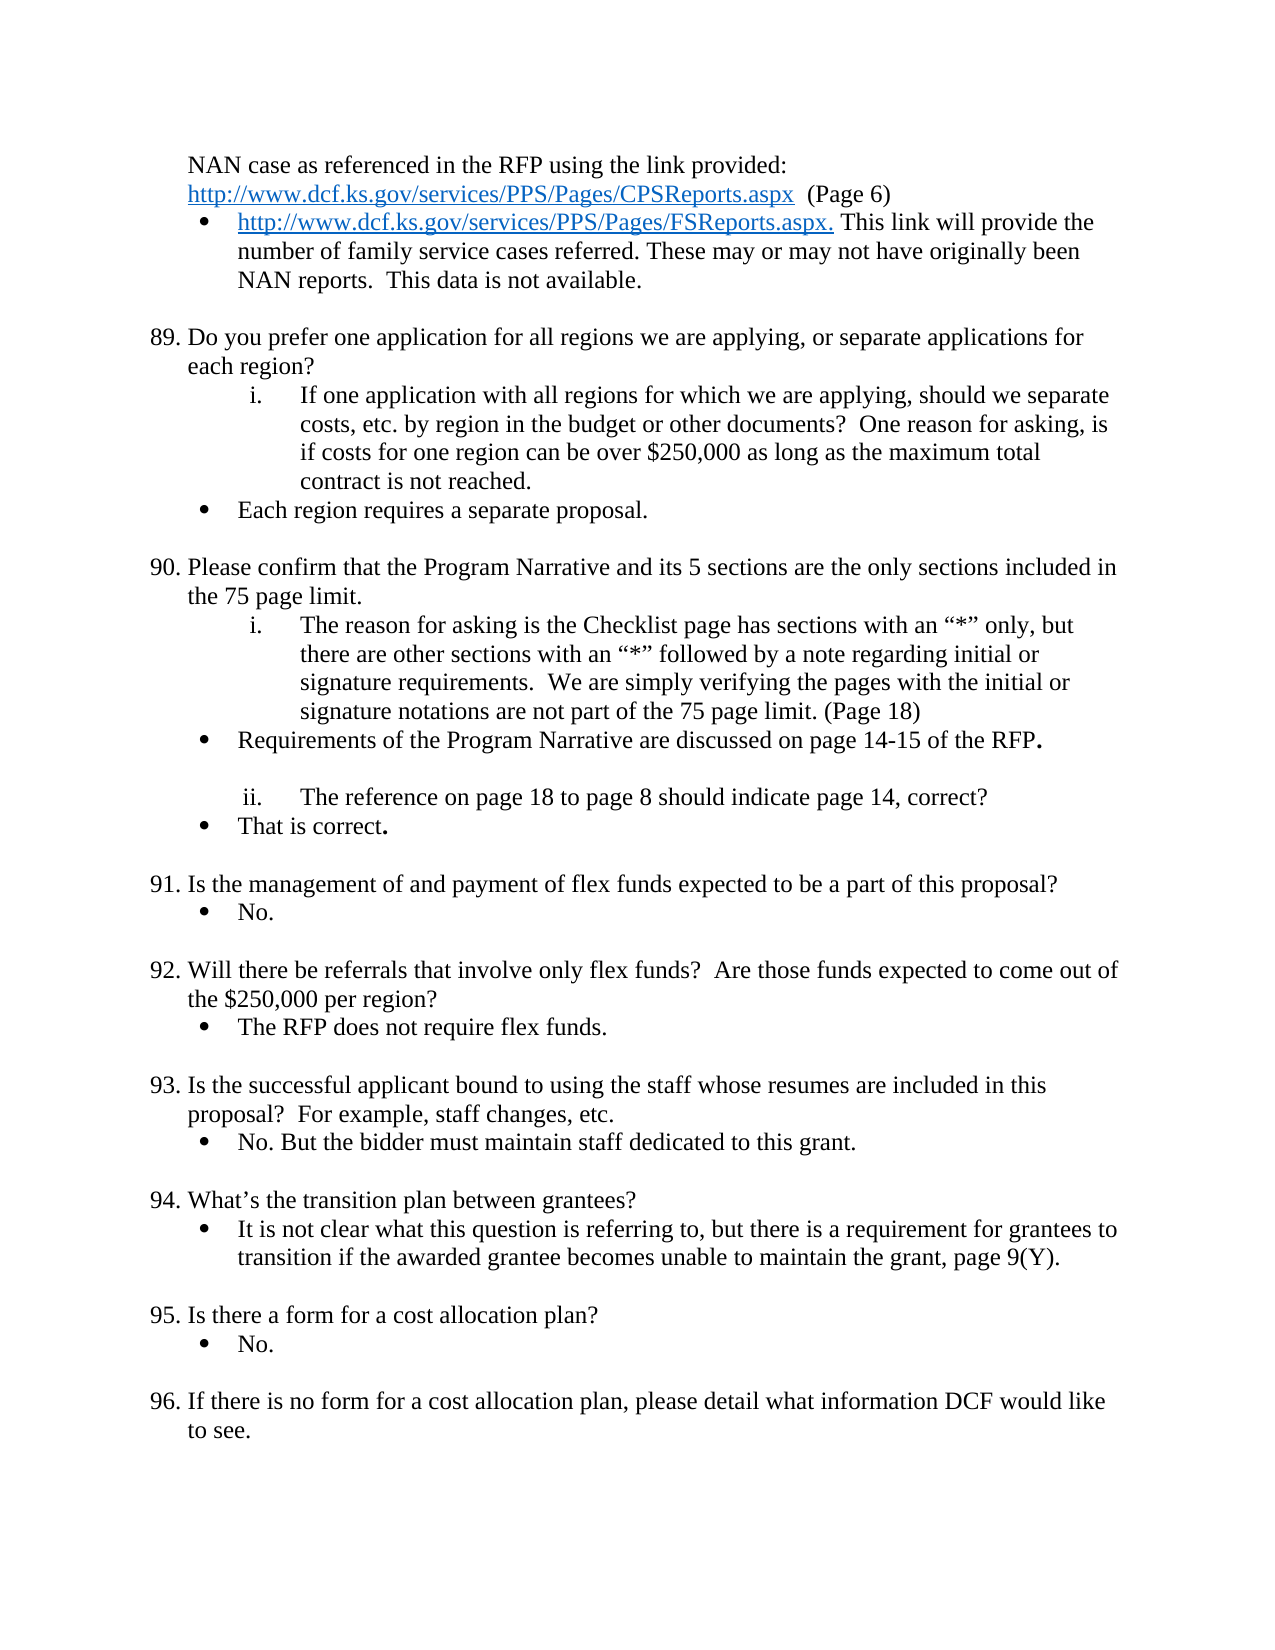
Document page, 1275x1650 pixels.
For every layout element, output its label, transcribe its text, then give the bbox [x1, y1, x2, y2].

list Is there a form for a cost allocation plan? [150, 1300, 1125, 1329]
list Requirements of the Program Narrative are discussed on page 14-15 of the RFP. [200, 725, 1125, 754]
list The RFP does not require flex funds. [200, 1012, 1125, 1041]
list The reference on page 18 to page 8 should indicate page 14, correct? [262, 782, 1125, 811]
list If there is no form for a cost allocation plan, please detail what information DCF would like to see. [150, 1386, 1125, 1444]
list What’s the transition plan between grantees? [150, 1185, 1125, 1214]
list Will there be referrals that involve only flex funds? Are those funds expected to come out of the $250,000 per region? [150, 955, 1125, 1012]
list It is not clear what this question is referring to, but there is a requirement for grantees to transition if the awarded grantee becomes unable to maintain the grant, page 9(Y). [200, 1214, 1125, 1271]
list No. [200, 897, 1125, 926]
list Is the management of and payment of flex funds expected to be a part of this proposal? [150, 869, 1125, 897]
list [150, 150, 1125, 207]
list If one application with all regions for which we are applying, should we separate costs, etc. by region in the budget or other documents? One reason for asking, is if costs for one region can be over $250,000 as long as the maximum total contract is not reached. [262, 380, 1125, 495]
list http://www.dcf.ks.gov/services/PPS/Pages/FSReports.aspx. This link will provide the number of family service cases referred. These may or may not have originally been NAN reports. This data is not available. [200, 207, 1125, 294]
list Do you prefer one application for all regions we are applying, or separate applications for each region? [150, 322, 1125, 380]
list The reason for asking is the Checklist page has sections with an “*” only, but there are other sections with an “*” followed by a note regarding initial or signature requirements. We are simply verifying the pages with the initial or signature notations are not part of the 75 page limit. (Page 18) [262, 610, 1125, 725]
list Please confirm that the Program Narrative and its 5 sections are the only sections included in the 75 page limit. [150, 552, 1125, 610]
list That is correct. [200, 811, 1125, 840]
list Is the successful applicant bound to using the staff whose resumes are included in this proposal? For example, staff changes, etc. [150, 1070, 1125, 1127]
list Each region requires a separate proposal. [200, 495, 1125, 524]
list No. But the bidder must maintain staff dedicated to this grant. [200, 1127, 1125, 1156]
list No. [200, 1329, 1125, 1357]
